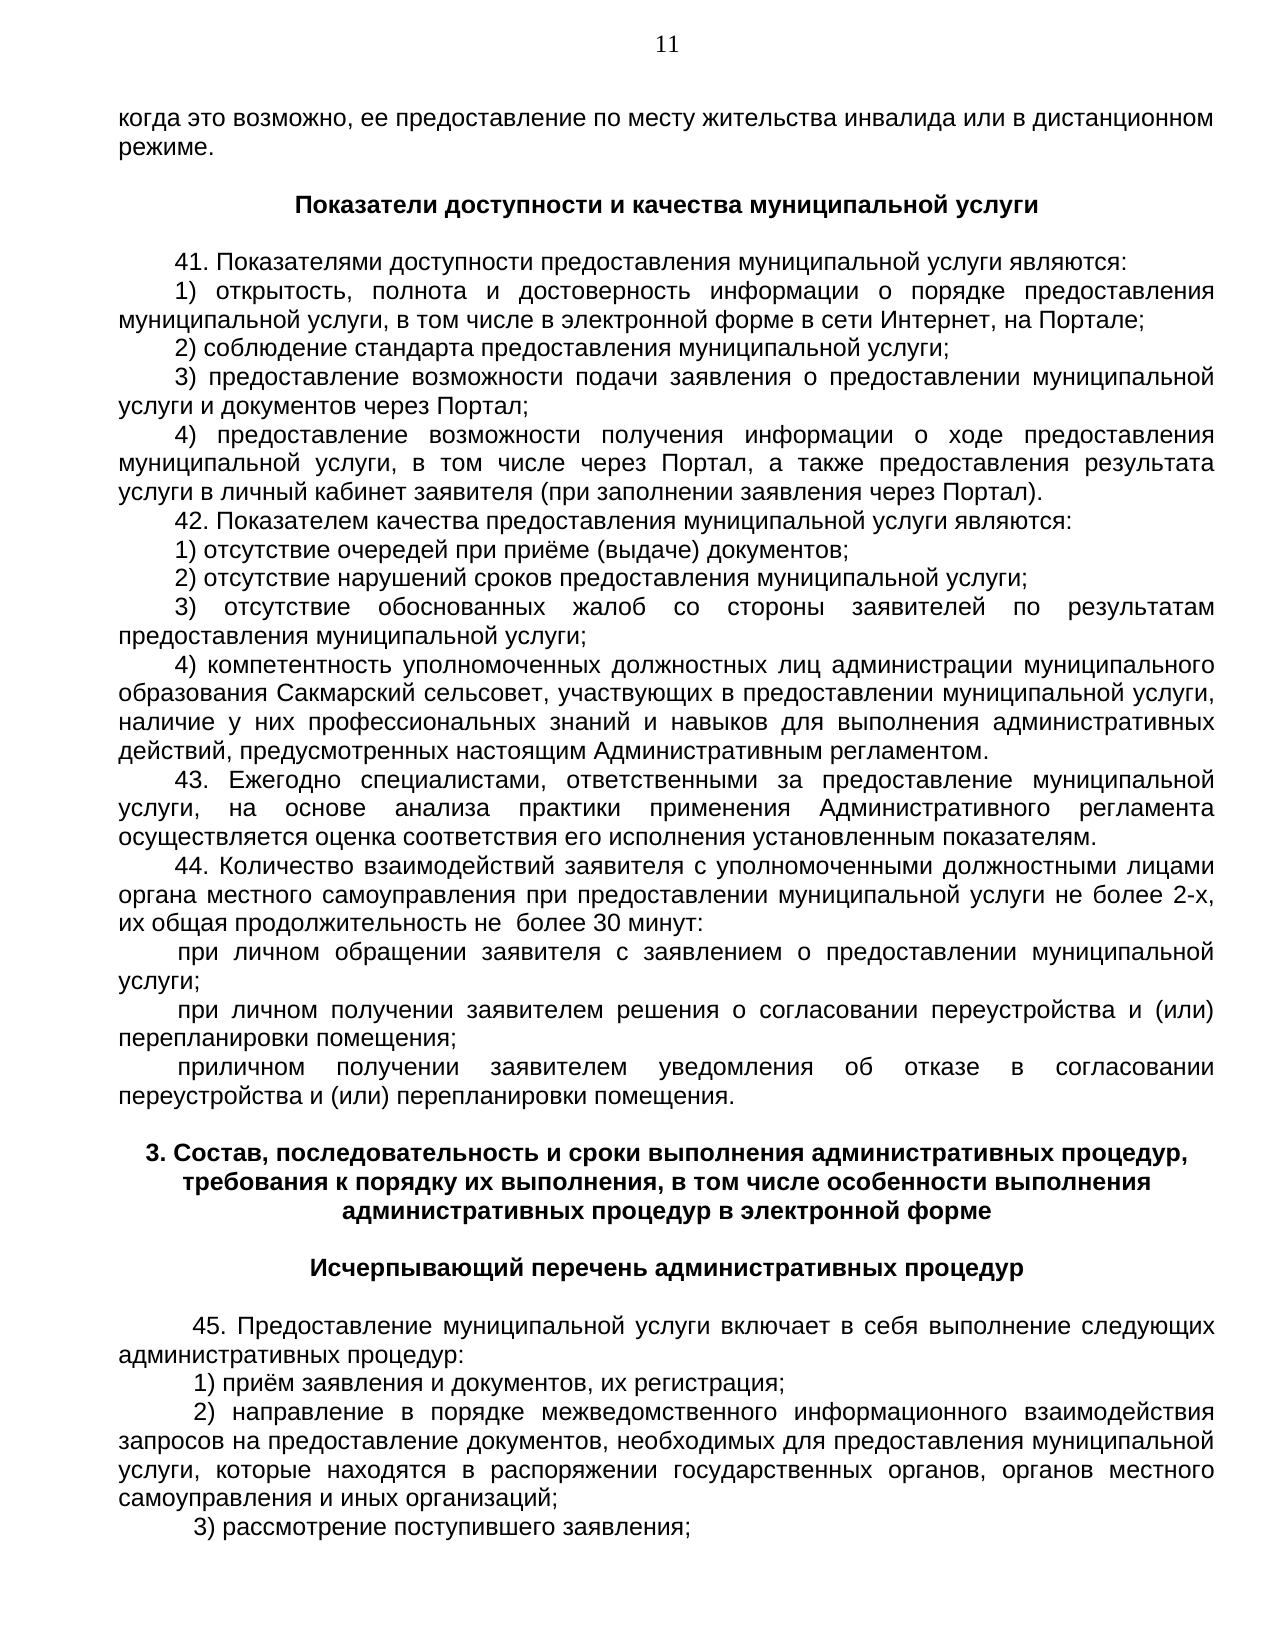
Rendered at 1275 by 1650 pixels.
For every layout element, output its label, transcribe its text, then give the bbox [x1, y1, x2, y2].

text 3) отсутствие обоснованных жалоб со стороны заявителей по результатам предоставления муниципальной услуги; [118, 592, 1216, 650]
text административных процедур в электронной форме [118, 1196, 1216, 1225]
text Показатели доступности и качества муниципальной услуги [118, 190, 1216, 218]
text 42. Показателем качества предоставления муниципальной услуги являются: [118, 506, 1216, 535]
text приличном получении заявителем уведомления об отказе в согласовании переустройства и (или) перепланировки помещения. [118, 1052, 1216, 1110]
text 3) предоставление возможности подачи заявления о предоставлении муниципальной услуги и документов через Портал; [118, 362, 1216, 420]
text 1) открытость, полнота и достоверность информации о порядке предоставления муниципальной услуги, в том числе в электронной форме в сети Интернет, на Портале; [118, 276, 1216, 333]
text 4) предоставление возможности получения информации о ходе предоставления муниципальной услуги, в том числе через Портал, а также предоставления результата услуги в личный кабинет заявителя (при заполнении заявления через Портал). [118, 420, 1216, 506]
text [118, 103, 1216, 161]
text 45. Предоставление муниципальной услуги включает в себя выполнение следующих административных процедур: [118, 1311, 1216, 1368]
text 41. Показателями доступности предоставления муниципальной услуги являются: [118, 247, 1216, 276]
text при личном обращении заявителя с заявлением о предоставлении муниципальной услуги; [118, 937, 1216, 995]
text 1) приём заявления и документов, их регистрация; [118, 1368, 1216, 1397]
text 3) рассмотрение поступившего заявления; [118, 1512, 1216, 1541]
text 2) отсутствие нарушений сроков предоставления муниципальной услуги; [118, 563, 1216, 592]
text Исчерпывающий перечень административных процедур [118, 1253, 1216, 1282]
text 43. Ежегодно специалистами, ответственными за предоставление муниципальной услуги, на основе анализа практики применения Административного регламента осуществляется оценка соответствия его исполнения установленным показателям. [118, 765, 1216, 851]
text при личном получении заявителем решения о согласовании переустройства и (или) перепланировки помещения; [118, 995, 1216, 1052]
text 4) компетентность уполномоченных должностных лиц администрации муниципального образования Сакмарский сельсовет, участвующих в предоставлении муниципальной услуги, наличие у них профессиональных знаний и навыков для выполнения административных действий, предусмотренных настоящим Административным регламентом. [118, 650, 1216, 765]
text 44. Количество взаимодействий заявителя с уполномоченными должностными лицами органа местного самоуправления при предоставлении муниципальной услуги не более 2-х, их общая продолжительность не более 30 минут: [118, 851, 1216, 937]
text 3. Состав, последовательность и сроки выполнения административных процедур, требования к порядку их выполнения, в том числе особенности выполнения [118, 1138, 1216, 1196]
text 2) направление в порядке межведомственного информационного взаимодействия запросов на предоставление документов, необходимых для предоставления муниципальной услуги, которые находятся в распоряжении государственных органов, органов местного самоуправления и иных организаций; [118, 1397, 1216, 1512]
text 1) отсутствие очередей при приёме (выдаче) документов; [118, 535, 1216, 563]
text 2) соблюдение стандарта предоставления муниципальной услуги; [118, 333, 1216, 362]
